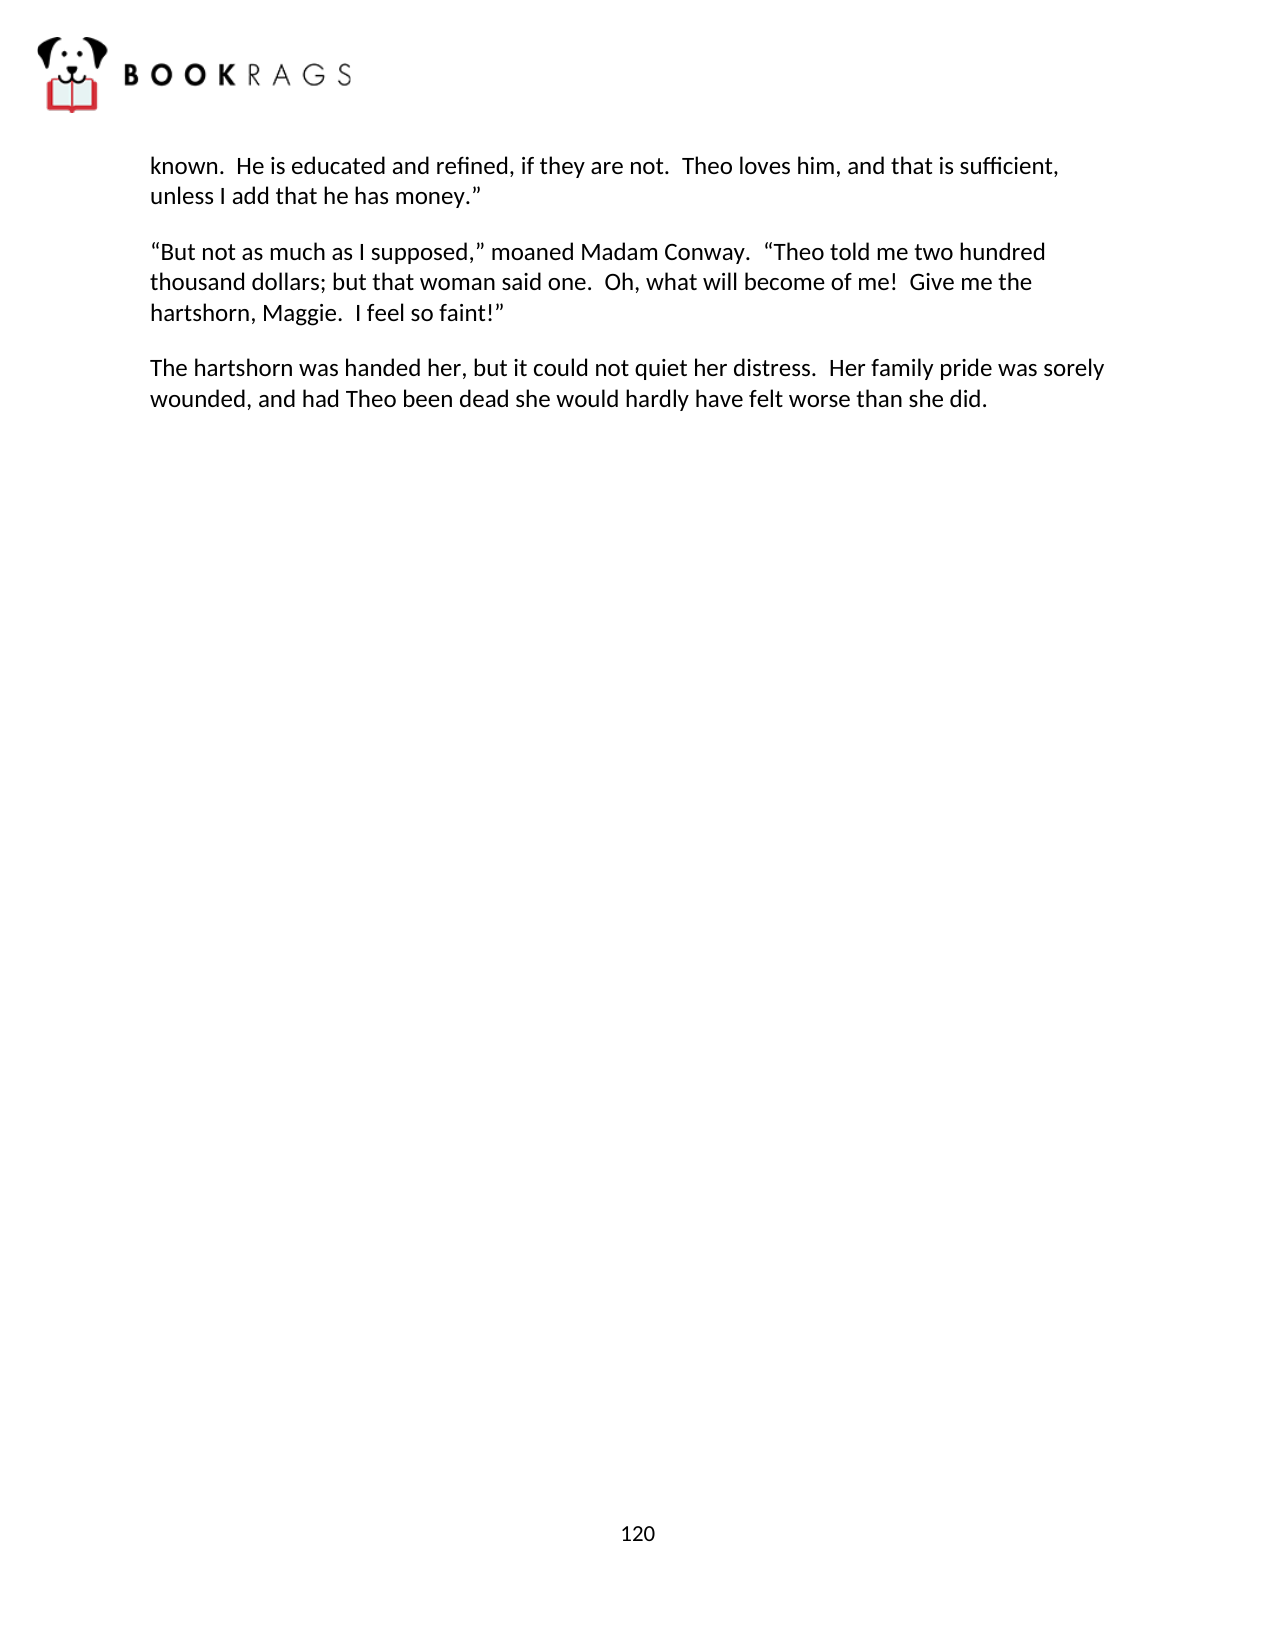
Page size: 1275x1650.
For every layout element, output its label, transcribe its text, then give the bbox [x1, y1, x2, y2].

text “But not as much as I supposed,” moaned Madam Conway. “Theo told me two hundred thousand dollars; but that woman said one. Oh, what will become of me! Give me the hartshorn, Maggie. I feel so faint!” [150, 236, 1125, 328]
text The hartshorn was handed her, but it could not quiet her distress. Her family pride was sorely wounded, and had Theo been dead she would hardly have felt worse than she did. [150, 353, 1125, 414]
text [150, 150, 1125, 211]
picture [37, 37, 351, 113]
